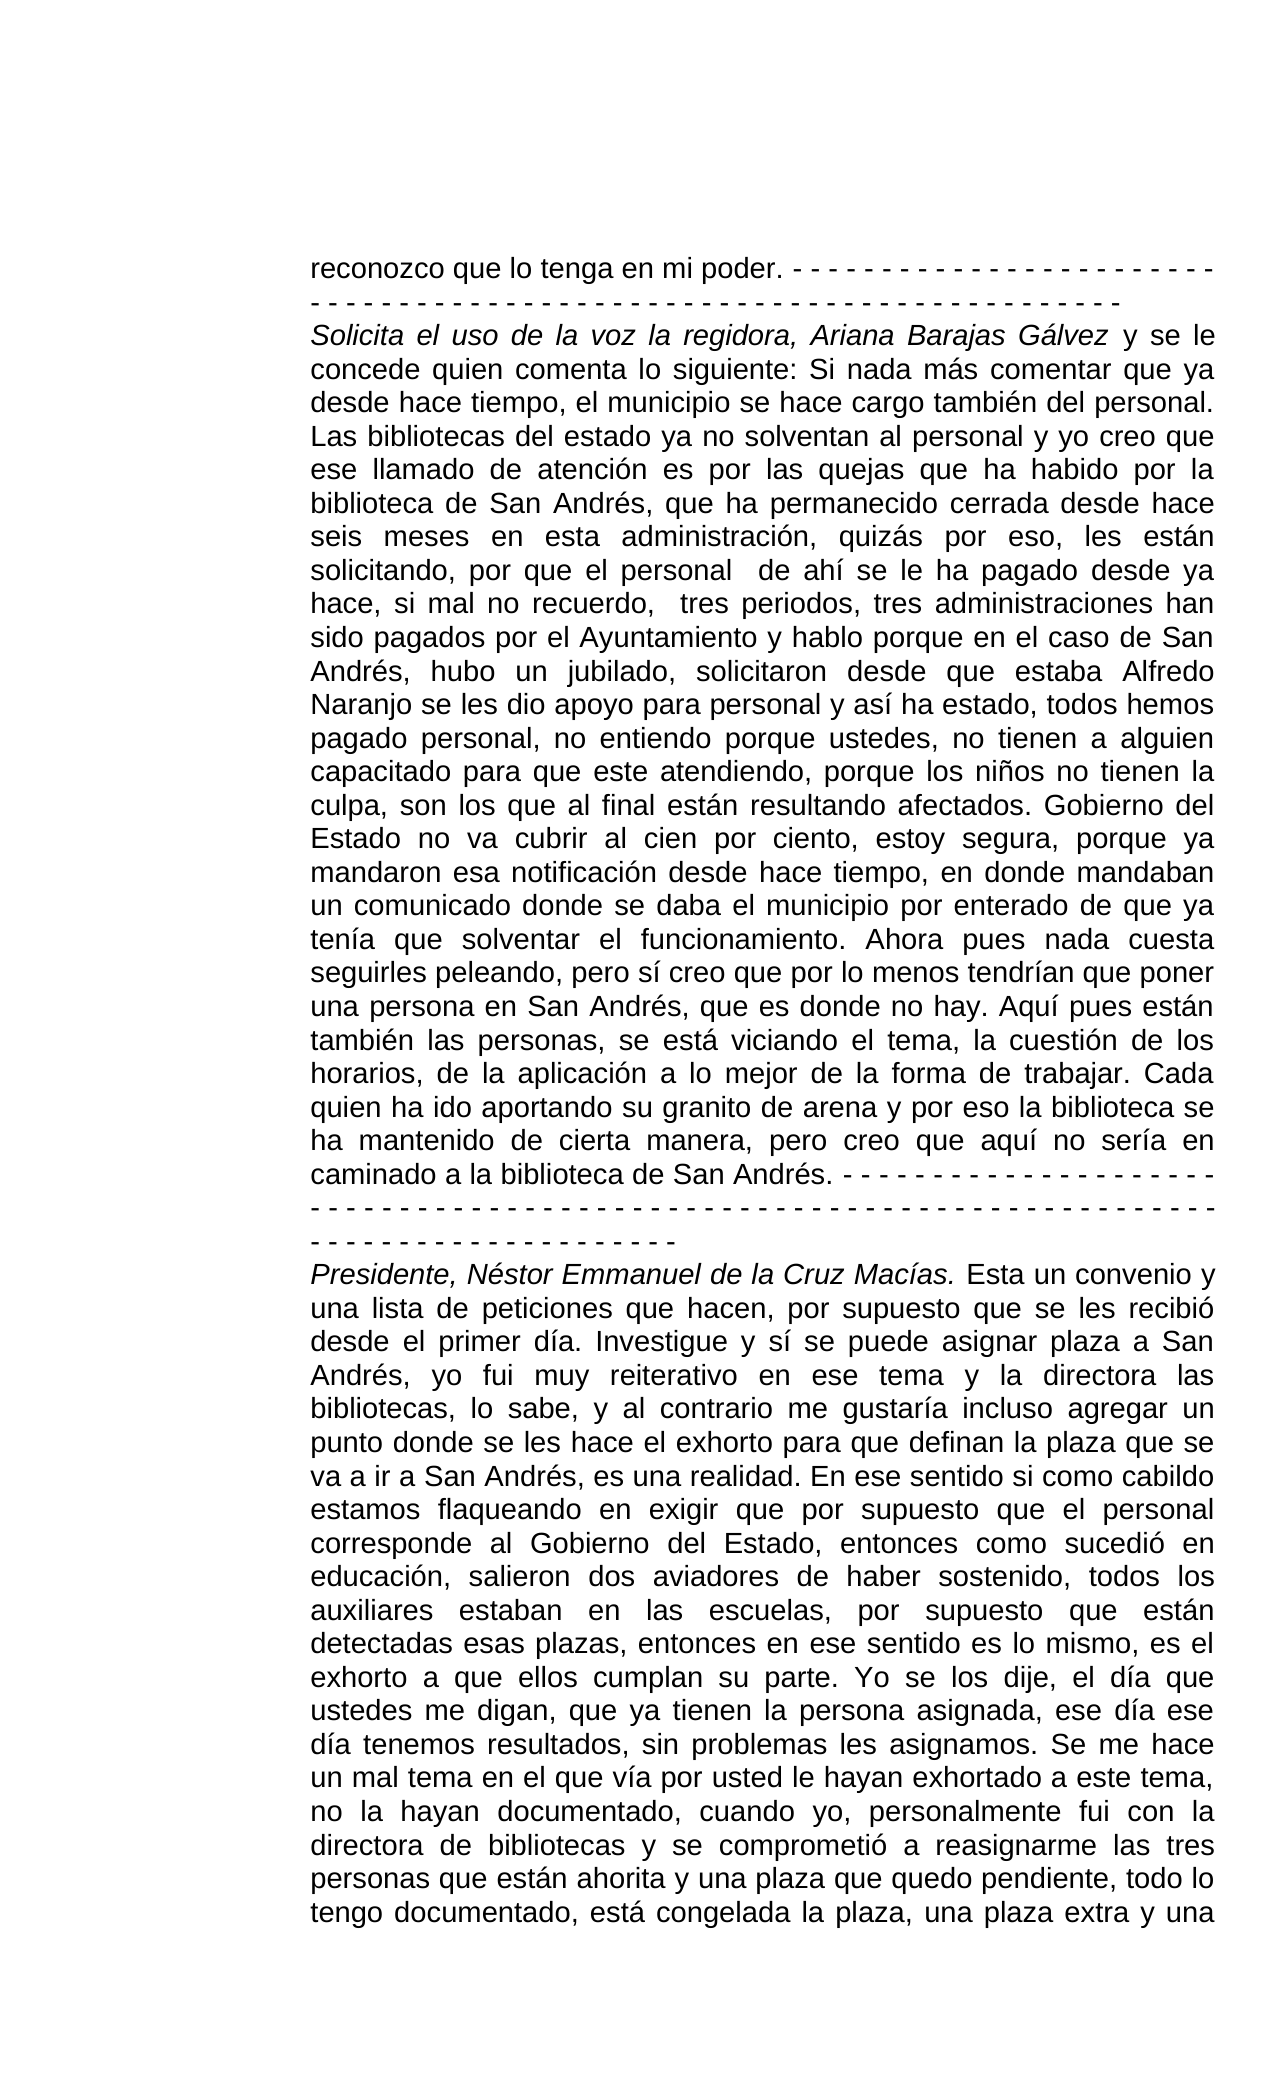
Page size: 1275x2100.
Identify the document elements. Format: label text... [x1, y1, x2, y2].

text Solicita el uso de la voz la regidora, Ariana Barajas Gálvez y se le concede quien comenta lo siguiente: Si nada más comentar que ya desde hace tiempo, el municipio se hace cargo también del personal. Las bibliotecas del estado ya no solventan al personal y yo creo que ese llamado de atención es por las quejas que ha habido por la biblioteca de San Andrés, que ha permanecido cerrada desde hace seis meses en esta administración, quizás por eso, les están solicitando, por que el personal de ahí se le ha pagado desde ya hace, si mal no recuerdo, tres periodos, tres administraciones han sido pagados por el Ayuntamiento y hablo porque en el caso de San Andrés, hubo un jubilado, solicitaron desde que estaba Alfredo Naranjo se les dio apoyo para personal y así ha estado, todos hemos pagado personal, no entiendo porque ustedes, no tienen a alguien capacitado para que este atendiendo, porque los niños no tienen la culpa, son los que al final están resultando afectados. Gobierno del Estado no va cubrir al cien por ciento, estoy segura, porque ya mandaron esa notificación desde hace tiempo, en donde mandaban un comunicado donde se daba el municipio por enterado de que ya tenía que solventar el funcionamiento. Ahora pues nada cuesta seguirles peleando, pero sí creo que por lo menos tendrían que poner una persona en San Andrés, que es donde no hay. Aquí pues están también las personas, se está viciando el tema, la cuestión de los horarios, de la aplicación a lo mejor de la forma de trabajar. Cada quien ha ido aportando su granito de arena y por eso la biblioteca se ha mantenido de cierta manera, pero creo que aquí no sería en caminado a la biblioteca de San Andrés. - - - - - - - - - - - - - - - - - - - - - - - - - - - - - - - - - - - - - - - - - - - - - - - - - - - - - - - - - - - - - - - - - - - - - - - - - - - - - - - - - - - - - - - - - - - - - [310, 318, 1216, 1257]
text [310, 251, 1216, 318]
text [310, 1257, 1216, 1928]
